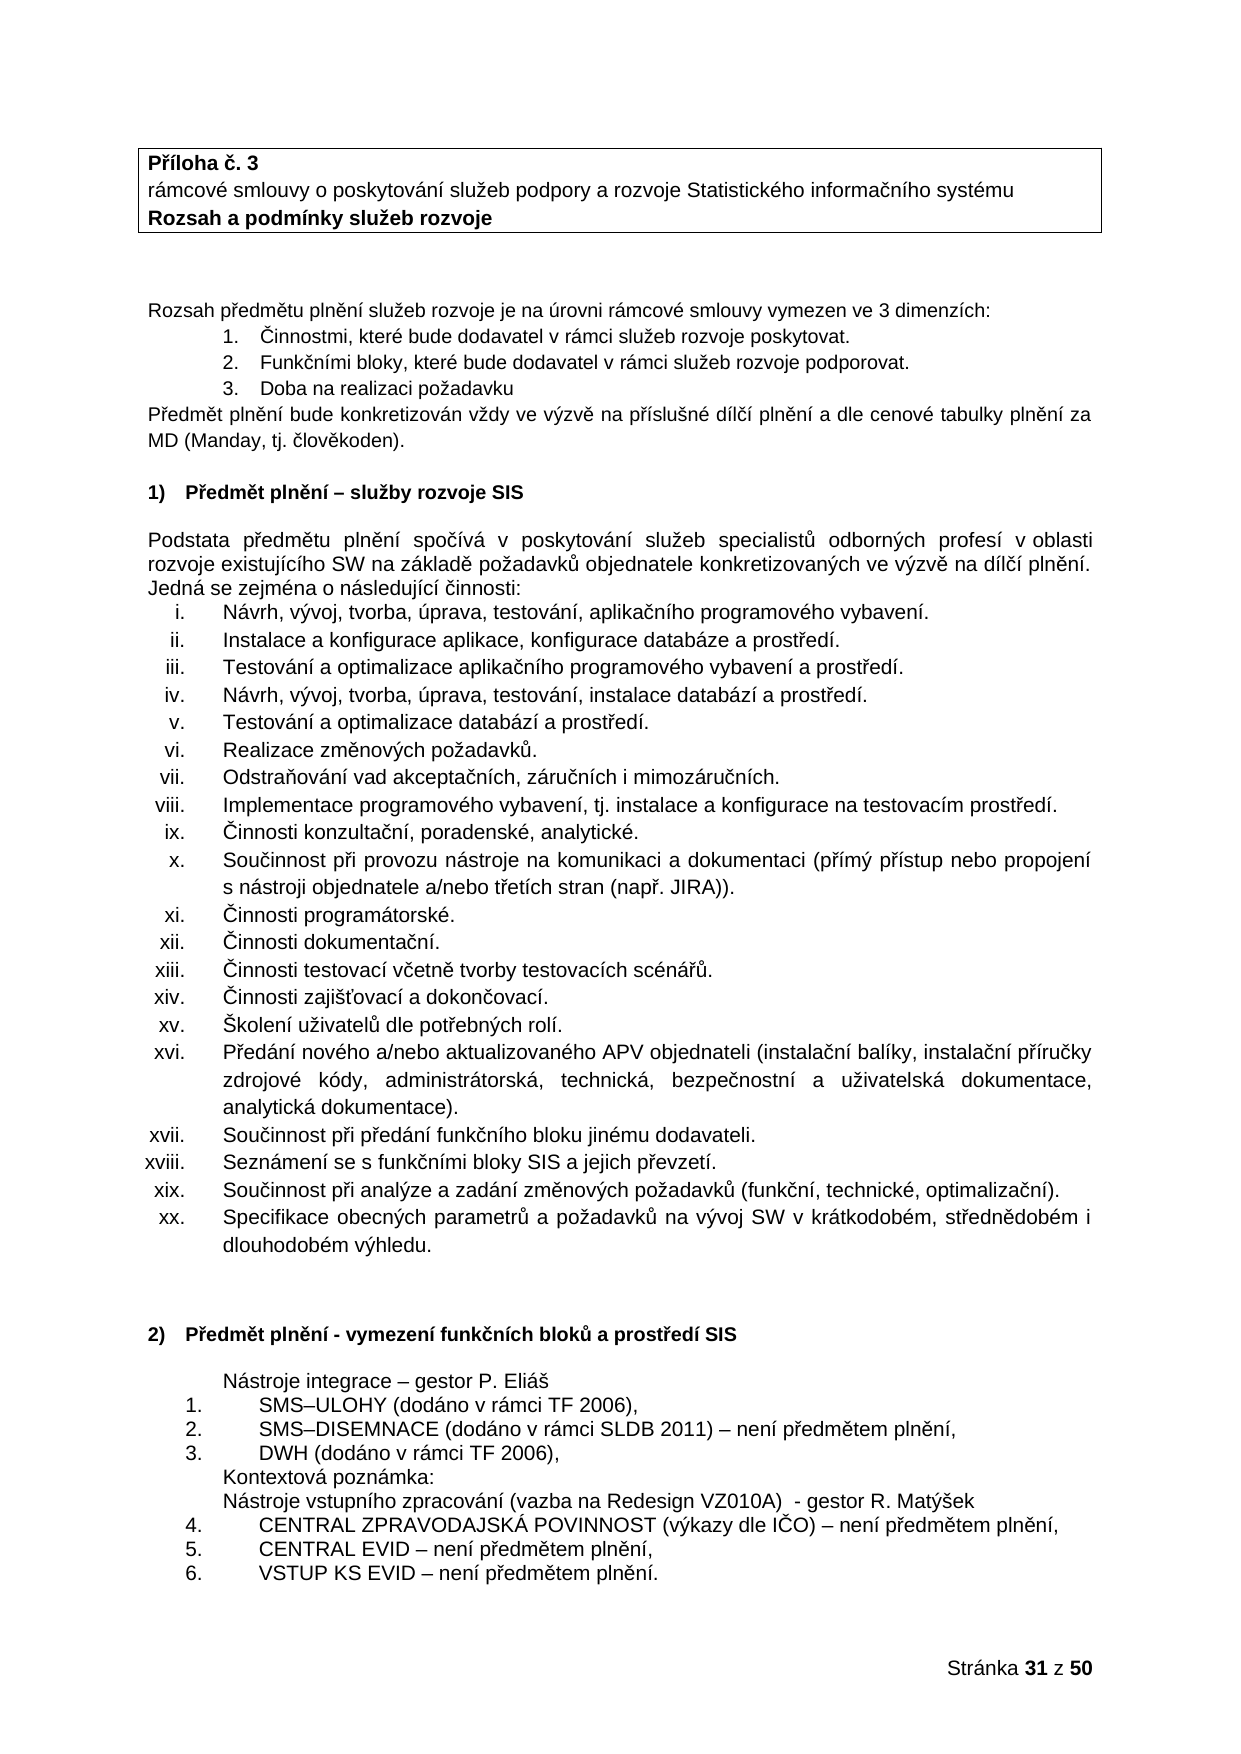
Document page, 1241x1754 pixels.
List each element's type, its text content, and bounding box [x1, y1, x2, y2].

text Příloha č. 3 [139, 149, 1101, 175]
list Návrh, vývoj, tvorba, úprava, testování, instalace databází a prostředí. [185, 682, 1093, 706]
list Nástroje vstupního zpracování (vazba na Redesign VZ010A) - gestor R. Matýšek [223, 1489, 1093, 1513]
list Činnosti konzultační, poradenské, analytické. [185, 820, 1093, 844]
list CENTRAL ZPRAVODAJSKÁ POVINNOST (výkazy dle IČO) – není předmětem plnění, [185, 1513, 1093, 1537]
list Činnosti dokumentační. [185, 930, 1093, 954]
list Školení uživatelů dle potřebných rolí. [185, 1012, 1093, 1036]
list Součinnost při provozu nástroje na komunikaci a dokumentaci (přímý přístup nebo propojení s nástroji objednatele a/nebo třetích stran (např. JIRA)). [185, 847, 1093, 899]
list DWH (dodáno v rámci TF 2006), [185, 1441, 1093, 1465]
list Předmět plnění - vymezení funkčních bloků a prostředí SIS [148, 1322, 1093, 1345]
text Rozsah a podmínky služeb rozvoje [139, 203, 1101, 232]
list Doba na realizaci požadavku [222, 377, 1093, 400]
list Testování a optimalizace databází a prostředí. [185, 710, 1093, 734]
list Činnosti zajišťovací a dokončovací. [185, 985, 1093, 1009]
text Podstata předmětu plnění spočívá v poskytování služeb specialistů odborných profesí v oblasti rozvoje existujícího SW na základě požadavků objednatele konkretizovaných ve výzvě na dílčí plnění. Jedná se zejména o následující činnosti: [148, 528, 1093, 600]
list Realizace změnových požadavků. [185, 737, 1093, 761]
list Předání nového a/nebo aktualizovaného APV objednateli (instalační balíky, instalační příručky zdrojové kódy, administrátorská, technická, bezpečnostní a uživatelská dokumentace, analytická dokumentace). [185, 1040, 1093, 1119]
list VSTUP KS EVID – není předmětem plnění. [185, 1561, 1093, 1585]
list Nástroje integrace – gestor P. Eliáš [223, 1369, 1093, 1393]
list CENTRAL EVID – není předmětem plnění, [185, 1537, 1093, 1561]
text Rozsah předmětu plnění služeb rozvoje je na úrovni rámcové smlouvy vymezen ve 3 dimenzích: [148, 299, 1093, 322]
list Součinnost při předání funkčního bloku jinému dodavateli. [185, 1122, 1093, 1146]
list Odstraňování vad akceptačních, záručních i mimozáručních. [185, 765, 1093, 789]
list Předmět plnění – služby rozvoje SIS [148, 481, 1093, 504]
text rámcové smlouvy o poskytování služeb podpory a rozvoje Statistického informačního systému [139, 175, 1101, 202]
list Funkčními bloky, které bude dodavatel v rámci služeb rozvoje podporovat. [222, 351, 1093, 374]
list SMS–DISEMNACE (dodáno v rámci SLDB 2011) – není předmětem plnění, [185, 1417, 1093, 1441]
list Seznámení se s funkčními bloky SIS a jejich převzetí. [185, 1150, 1093, 1174]
list Činnosti testovací včetně tvorby testovacích scénářů. [185, 957, 1093, 981]
list Specifikace obecných parametrů a požadavků na vývoj SW v krátkodobém, střednědobém i dlouhodobém výhledu. [185, 1205, 1093, 1256]
list Návrh, vývoj, tvorba, úprava, testování, aplikačního programového vybavení. [185, 600, 1093, 624]
list Testování a optimalizace aplikačního programového vybavení a prostředí. [185, 655, 1093, 679]
list Činnostmi, které bude dodavatel v rámci služeb rozvoje poskytovat. [222, 325, 1093, 348]
list Implementace programového vybavení, tj. instalace a konfigurace na testovacím prostředí. [185, 792, 1093, 816]
list Součinnost při analýze a zadání změnových požadavků (funkční, technické, optimalizační). [185, 1177, 1093, 1201]
text Předmět plnění bude konkretizován vždy ve výzvě na příslušné dílčí plnění a dle cenové tabulky plnění za MD (Manday, tj. člověkoden). [148, 403, 1093, 452]
list Instalace a konfigurace aplikace, konfigurace databáze a prostředí. [185, 627, 1093, 651]
list SMS–ULOHY (dodáno v rámci TF 2006), [185, 1393, 1093, 1417]
list Činnosti programátorské. [185, 902, 1093, 926]
list Kontextová poznámka: [223, 1465, 1093, 1489]
